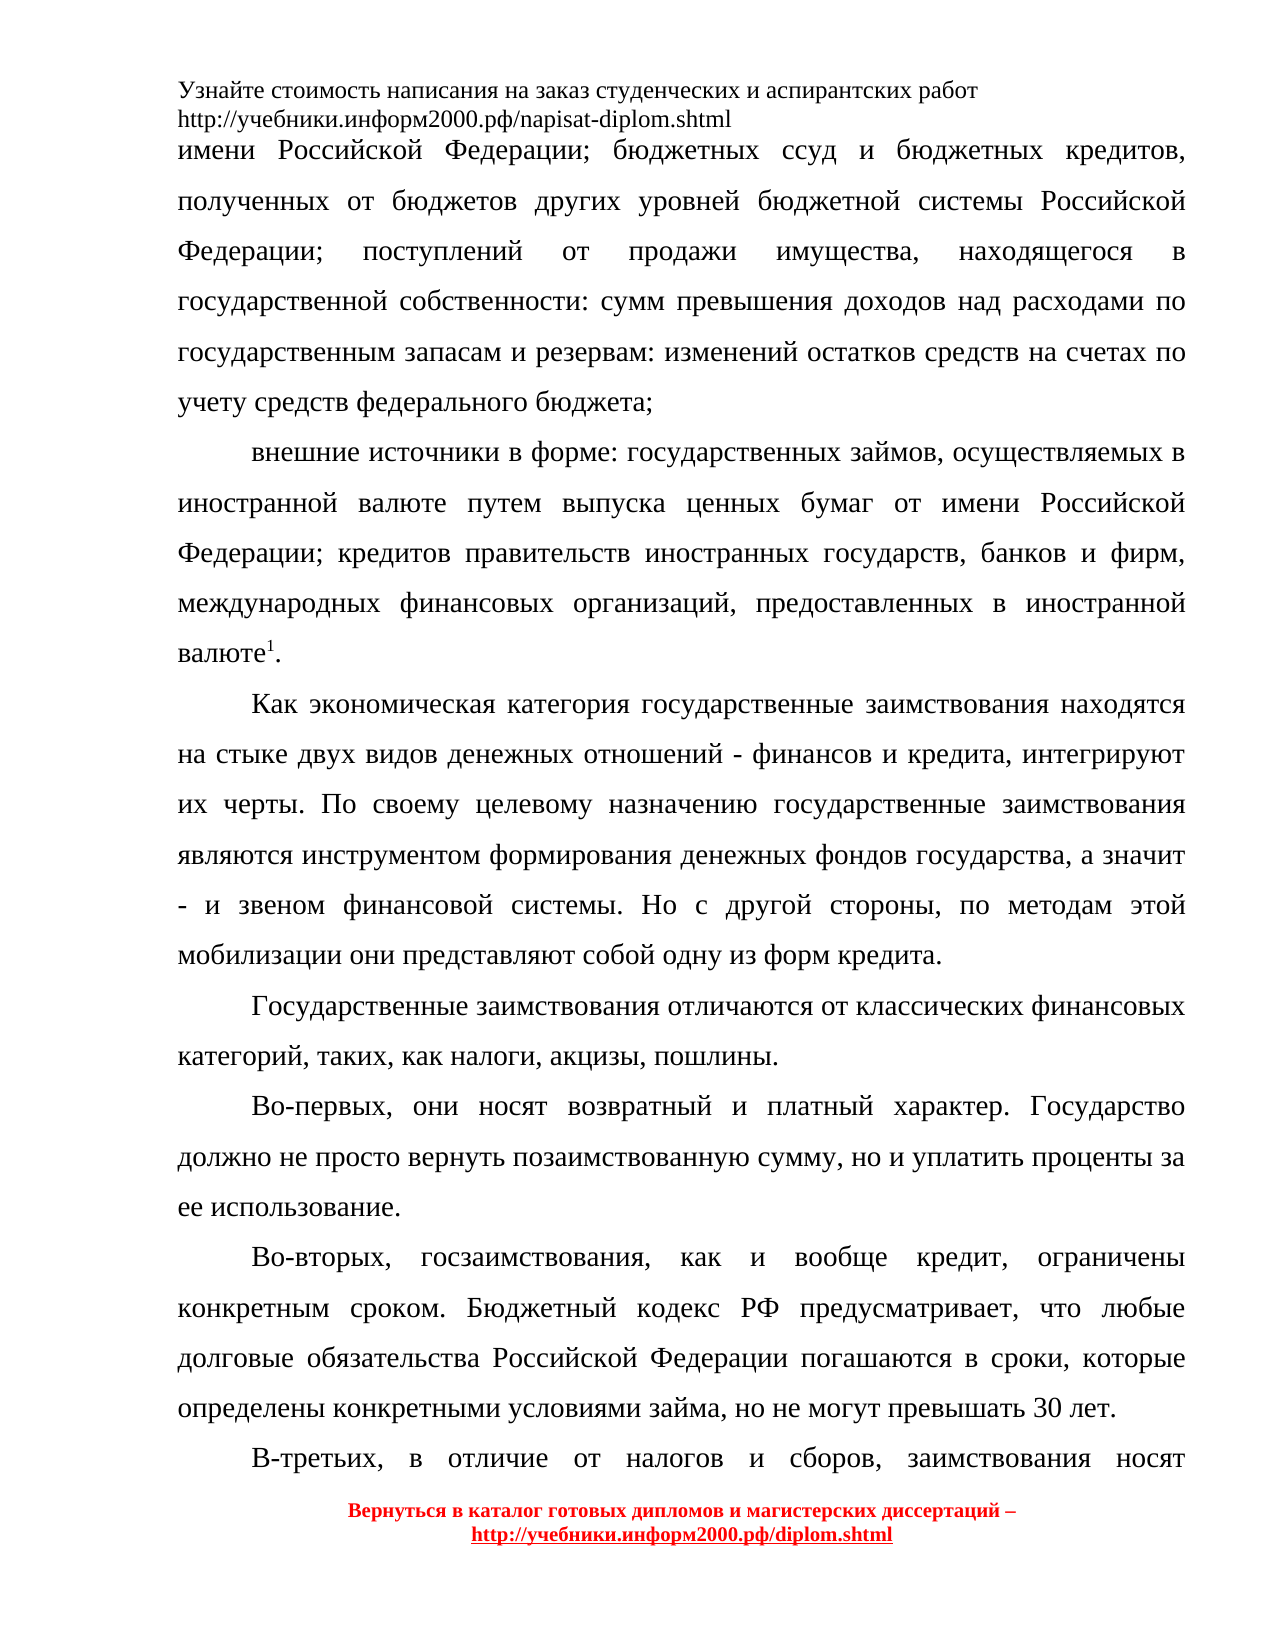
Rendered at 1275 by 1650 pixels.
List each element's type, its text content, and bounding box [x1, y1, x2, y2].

text Во-первых, они носят возвратный и платный характер. Государство должно не просто вернуть позаимствованную сумму, но и уплатить проценты за ее использование. [177, 1088, 1186, 1223]
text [177, 132, 1186, 418]
text Государственные заимствования отличаются от классических финансовых категорий, таких, как налоги, акцизы, пошлины. [177, 988, 1186, 1072]
text Как экономическая категория государственные заимствования находятся на стыке двух видов денежных отношений - финансов и кредита, интегрируют их черты. По своему целевому назначению государственные заимствования являются инструментом формирования денежных фондов государства, а значит - и звеном финансовой системы. Но с другой стороны, по методам этой мобилизации они представляют собой одну из форм кредита. [177, 686, 1186, 971]
text внешние источники в форме: государственных займов, осуществляемых в иностранной валюте путем выпуска ценных бумаг от имени Российской Федерации; кредитов правительств иностранных государств, банков и фирм, международных финансовых организаций, предоставленных в иностранной валюте1. [177, 434, 1186, 669]
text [177, 1441, 1186, 1474]
text Во-вторых, госзаимствования, как и вообще кредит, ограничены конкретным сроком. Бюджетный кодекс РФ предусматривает, что любые долговые обязательства Российской Федерации погашаются в сроки, которые определены конкретными условиями займа, но не могут превышать 30 лет. [177, 1239, 1186, 1424]
